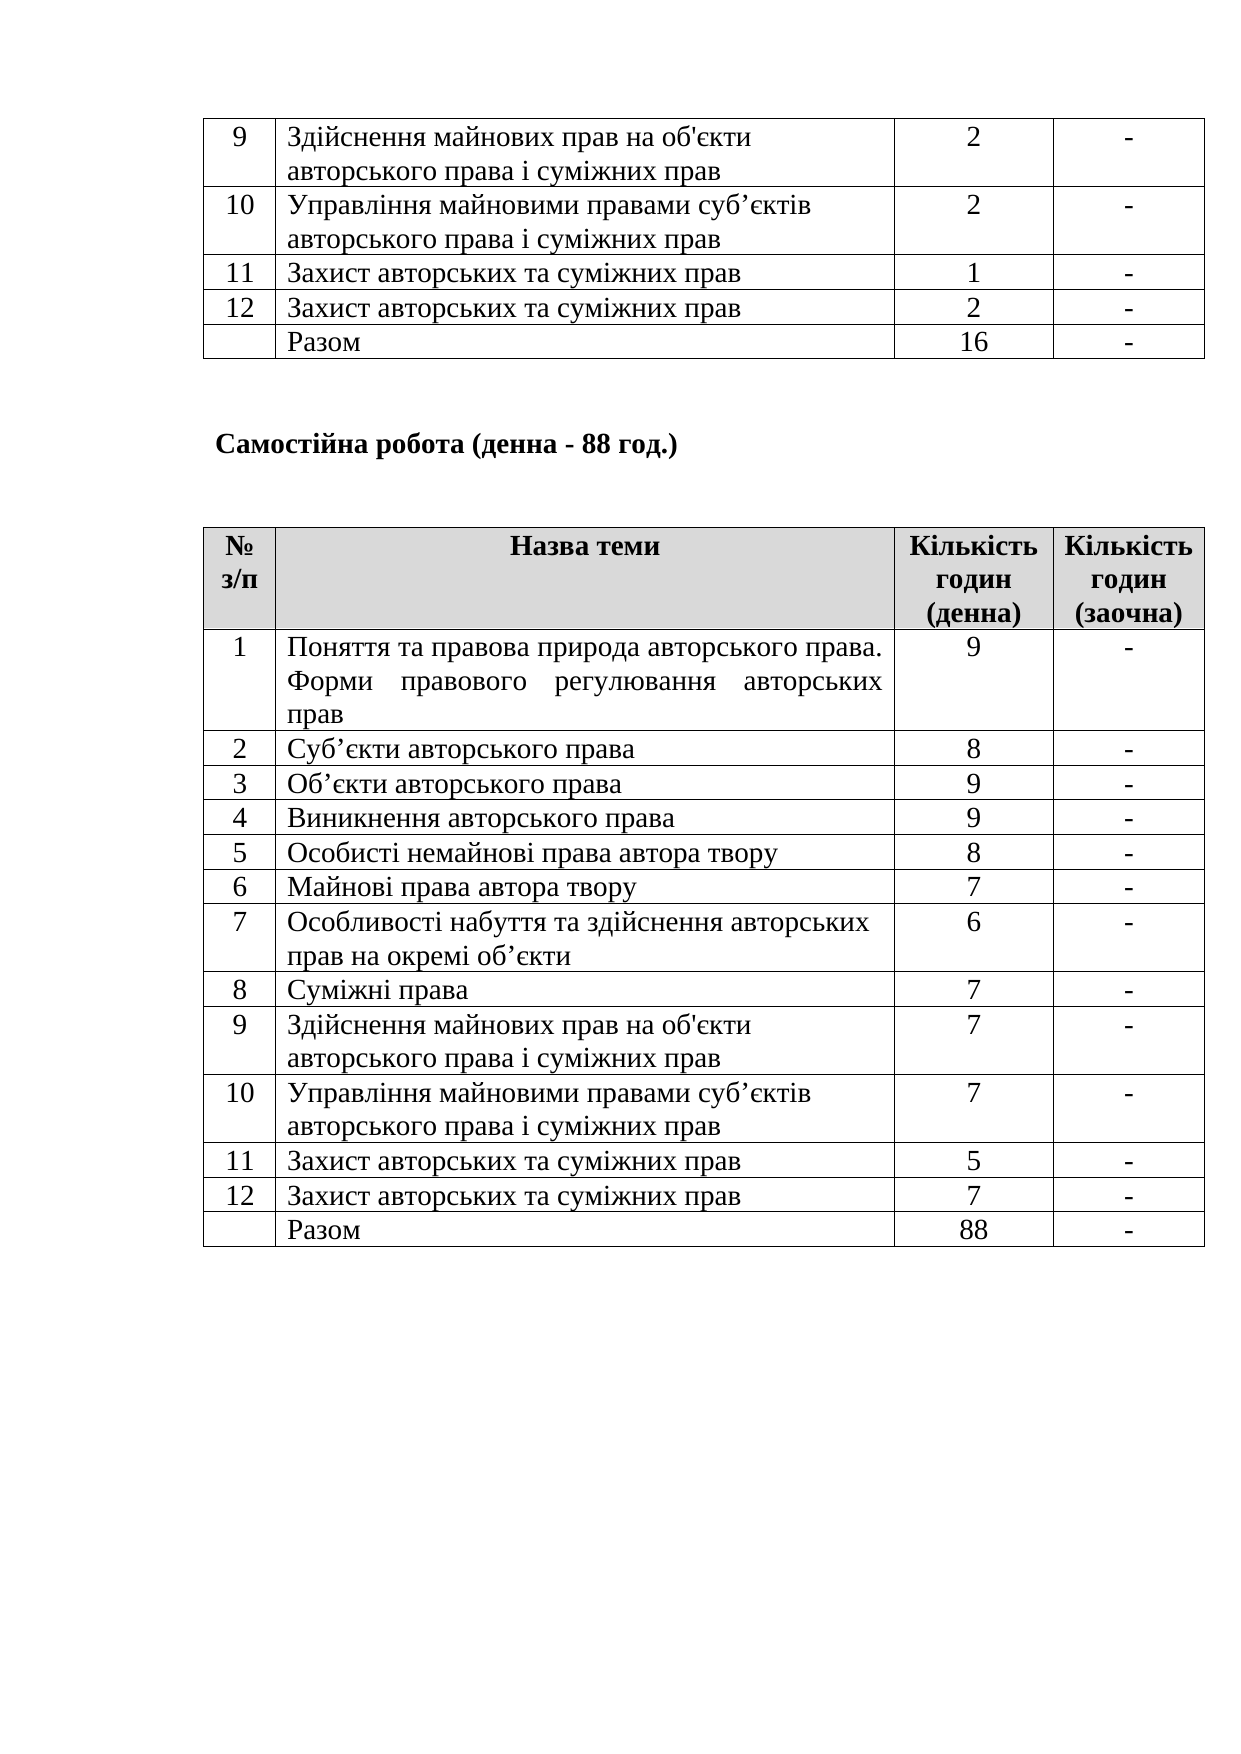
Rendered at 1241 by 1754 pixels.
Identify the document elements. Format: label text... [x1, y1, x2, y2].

table_cell Захист авторських та суміжних прав [276, 290, 894, 323]
table_cell 8 [204, 972, 275, 1006]
text Самостійна робота (денна - 88 год.) [215, 426, 1152, 460]
table_cell Особисті немайнові права автора твору [276, 835, 894, 868]
table_cell - [1054, 1007, 1204, 1074]
table_cell 7 [204, 904, 275, 971]
table_cell - [1054, 255, 1204, 289]
table_cell [204, 325, 275, 358]
table_cell - [1054, 1212, 1204, 1246]
table_cell Здійснення майнових прав на об'єкти авторського права і суміжних прав [276, 1007, 894, 1074]
table_cell [204, 1212, 275, 1246]
table_cell Особливості набуття та здійснення авторських прав на окремі об’єкти [276, 904, 894, 971]
table_cell Здійснення майнових прав на об'єкти авторського права і суміжних прав [276, 119, 894, 186]
table_cell - [1054, 290, 1204, 323]
table_cell 2 [895, 119, 1053, 186]
table_header № з/п [204, 528, 275, 628]
table_cell 16 [895, 325, 1053, 358]
table_cell 8 [895, 731, 1053, 765]
table_cell - [1054, 972, 1204, 1006]
table_cell - [1054, 904, 1204, 971]
table_cell 9 [895, 766, 1053, 799]
table_cell Суб’єкти авторського права [276, 731, 894, 765]
table_cell 1 [895, 255, 1053, 289]
table_cell - [1054, 800, 1204, 834]
table_cell 11 [204, 1143, 275, 1177]
table_cell - [1054, 1178, 1204, 1211]
table_cell Захист авторських та суміжних прав [276, 1143, 894, 1177]
table_cell 10 [204, 187, 275, 254]
table_cell 9 [895, 630, 1053, 730]
table_cell 2 [895, 290, 1053, 323]
table_cell - [1054, 187, 1204, 254]
table_cell - [1054, 766, 1204, 799]
table_cell 7 [895, 870, 1053, 903]
table_header Назва теми [276, 528, 894, 628]
table_cell 10 [204, 1075, 275, 1142]
table_cell - [1054, 1075, 1204, 1142]
table_cell Захист авторських та суміжних прав [276, 1178, 894, 1211]
table_cell 3 [204, 766, 275, 799]
table_cell 7 [895, 1178, 1053, 1211]
table_cell Разом [276, 1212, 894, 1246]
table_cell 12 [204, 1178, 275, 1211]
table_cell Поняття та правова природа авторського права. Форми правового регулювання авторських прав [276, 630, 894, 730]
table_cell - [1054, 731, 1204, 765]
table_cell 9 [204, 119, 275, 186]
table_cell - [1054, 119, 1204, 186]
table_cell Суміжні права [276, 972, 894, 1006]
table_cell Захист авторських та суміжних прав [276, 255, 894, 289]
table_cell - [1054, 870, 1204, 903]
table_cell 9 [204, 1007, 275, 1074]
table_cell 9 [895, 800, 1053, 834]
table_cell 2 [204, 731, 275, 765]
table_cell - [1054, 630, 1204, 730]
table_cell Майнові права автора твору [276, 870, 894, 903]
table_cell - [1054, 835, 1204, 868]
table_cell 7 [895, 1007, 1053, 1074]
table_header Кількість годин (заочна) [1054, 528, 1204, 628]
table_cell Виникнення авторського права [276, 800, 894, 834]
table_cell 11 [204, 255, 275, 289]
table_cell Управління майновими правами суб’єктів авторського права і суміжних прав [276, 187, 894, 254]
table_cell 2 [895, 187, 1053, 254]
table_cell Об’єкти авторського права [276, 766, 894, 799]
table_cell - [1054, 1143, 1204, 1177]
table_cell 1 [204, 630, 275, 730]
table_cell Управління майновими правами суб’єктів авторського права і суміжних прав [276, 1075, 894, 1142]
table_cell 8 [895, 835, 1053, 868]
table_cell 12 [204, 290, 275, 323]
table_cell 5 [895, 1143, 1053, 1177]
table_cell 5 [204, 835, 275, 868]
table_cell 88 [895, 1212, 1053, 1246]
table_cell Разом [276, 325, 894, 358]
table_header Кількість годин (денна) [895, 528, 1053, 628]
table_cell 6 [204, 870, 275, 903]
table_cell 7 [895, 972, 1053, 1006]
table_cell 4 [204, 800, 275, 834]
table_cell - [1054, 325, 1204, 358]
table_cell 6 [895, 904, 1053, 971]
table_cell 7 [895, 1075, 1053, 1142]
